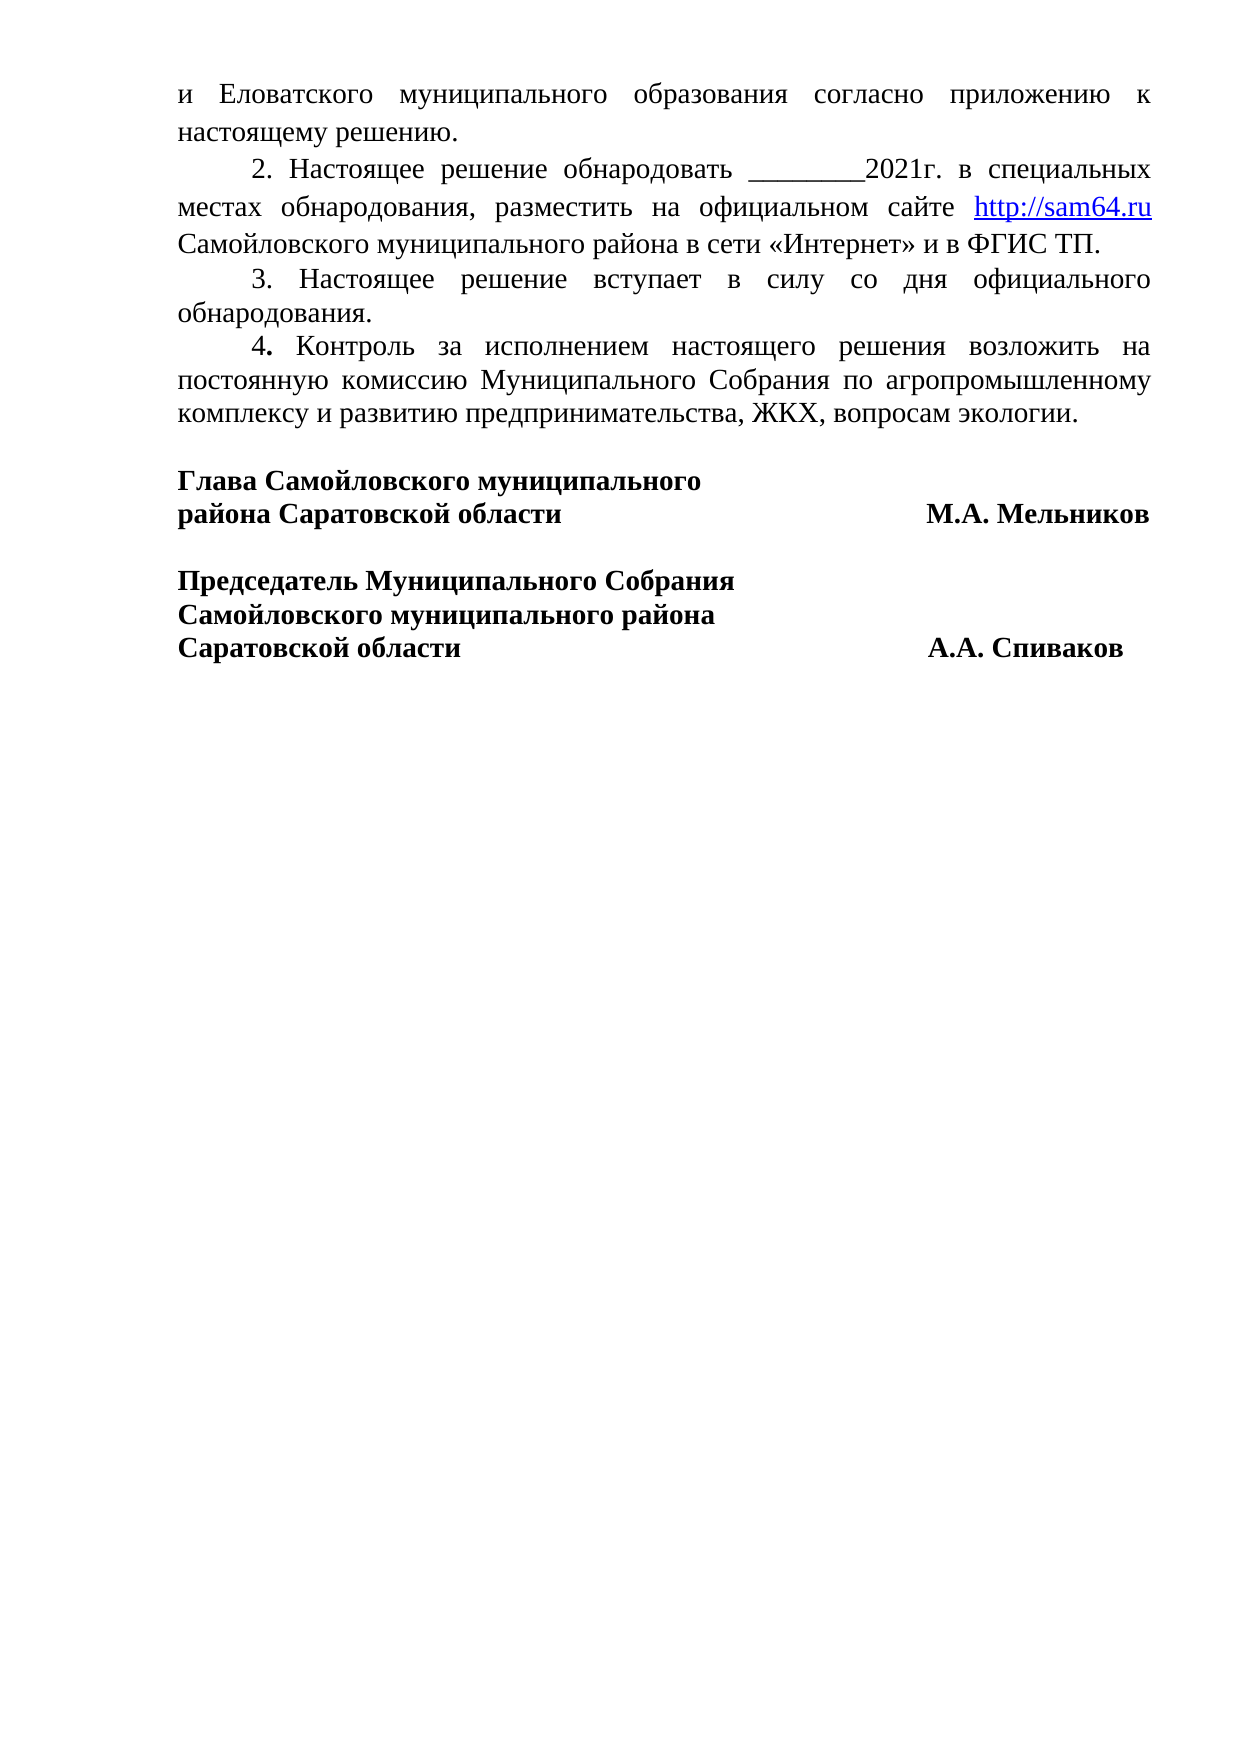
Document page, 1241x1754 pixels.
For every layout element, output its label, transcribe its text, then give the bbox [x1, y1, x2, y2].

text Председатель Муниципального Собрания [177, 563, 1152, 597]
text Глава Самойловского муниципального [177, 463, 1152, 496]
text 2. Настоящее решение обнародовать ________2021г. в специальных местах обнародования, разместить на официальном сайте http://sam64.ru Самойловского муниципального района в сети «Интернет» и в ФГИС ТП. [177, 149, 1152, 261]
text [177, 74, 1152, 149]
subtitle 3. Настоящее решение вступает в силу со дня официального обнародования. [177, 261, 1152, 328]
text 4. Контроль за исполнением настоящего решения возложить на постоянную комиссию Муниципального Собрания по агропромышленному комплексу и развитию предпринимательства, ЖКХ, вопросам экологии. [177, 328, 1152, 429]
text района Саратовской области М.А. Мельников [177, 496, 1152, 530]
text Самойловского муниципального района [177, 597, 1152, 630]
text Саратовской области А.А. Спиваков [177, 630, 1152, 664]
